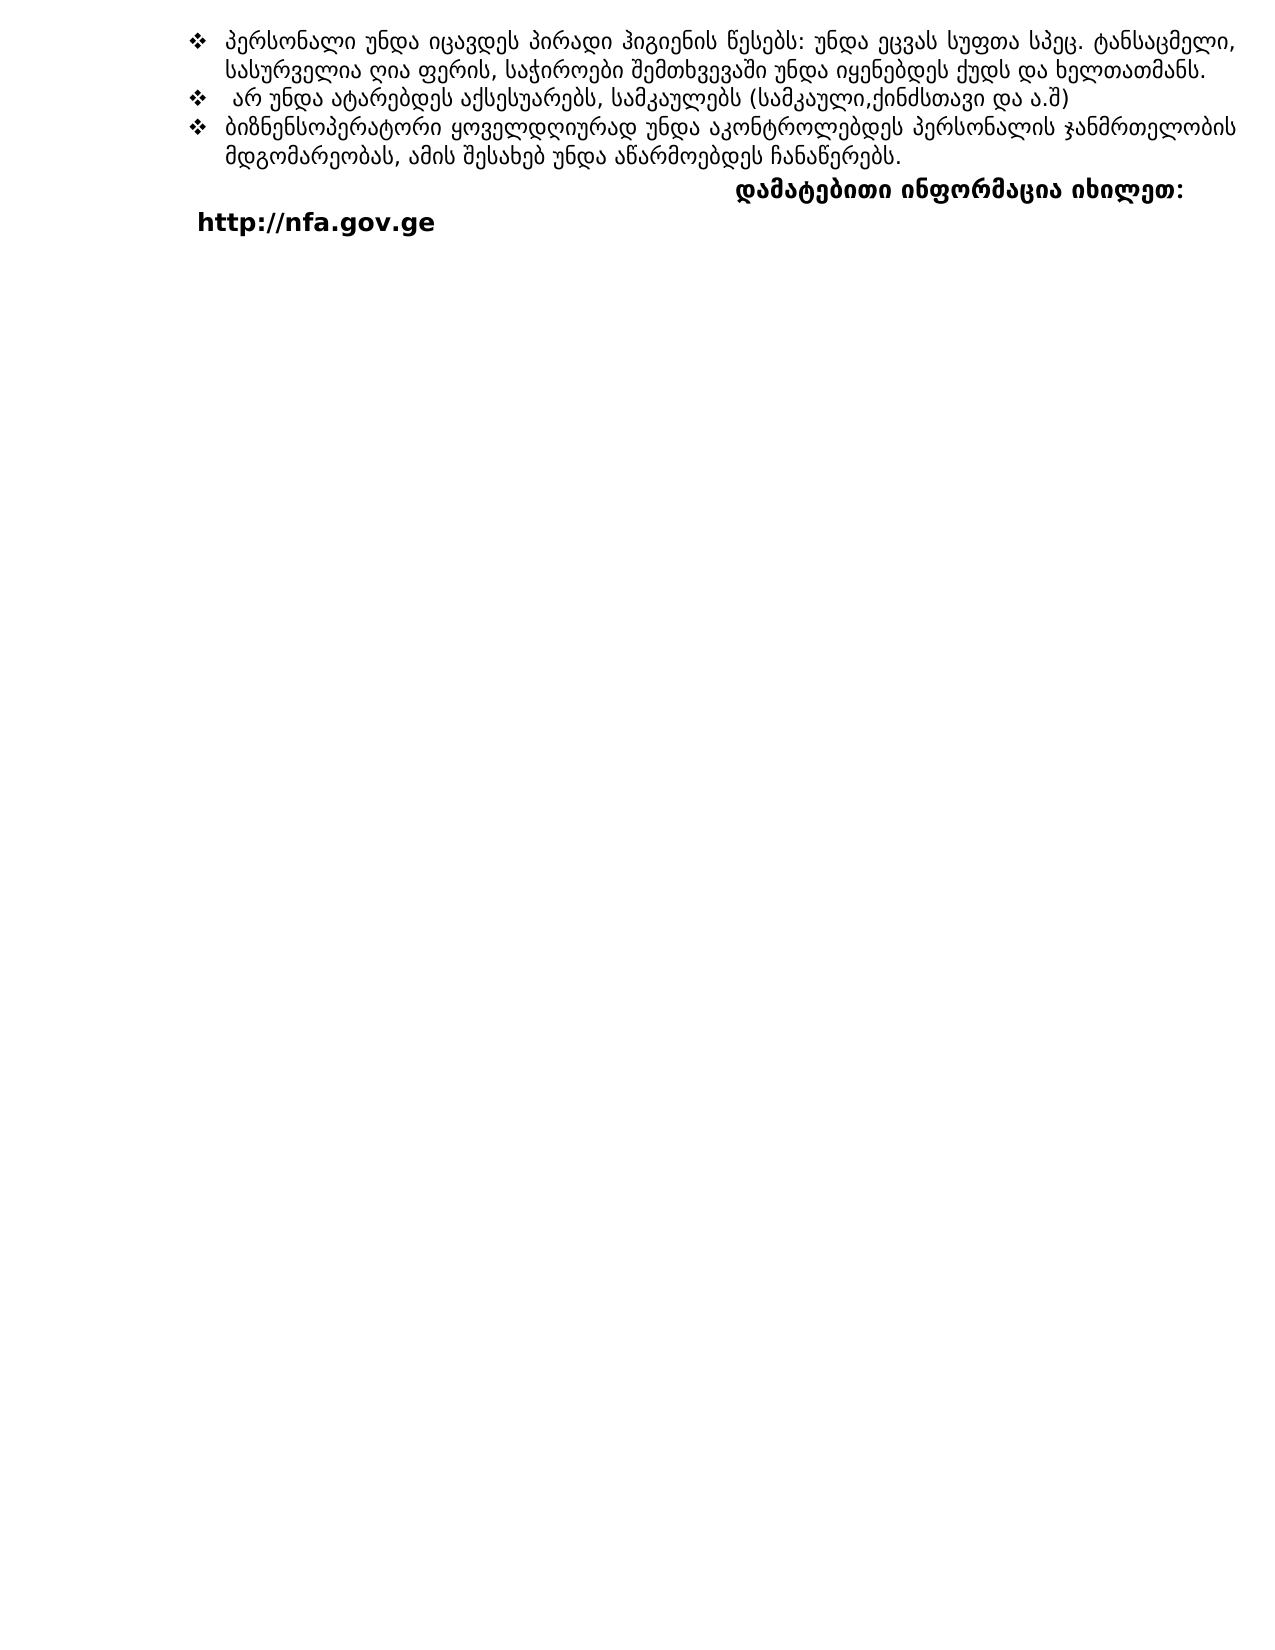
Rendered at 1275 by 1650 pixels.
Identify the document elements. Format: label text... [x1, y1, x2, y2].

list ბიზნენსოპერატორი ყოველდღიურად უნდა აკონტროლებდეს პერსონალის ჯანმრთელობის მდგომარეობას, ამის შესახებ უნდა აწარმოებდეს ჩანაწერებს. [187, 114, 1237, 170]
list არ უნდა ატარებდეს აქსესუარებს, სამკაულებს (სამკაული,ქინძსთავი და ა.შ) [187, 86, 1237, 112]
list დამატებითი ინფორმაცია იხილეთ: http://nfa.gov.ge [197, 172, 1237, 237]
list პერსონალი უნდა იცავდეს პირადი ჰიგიენის წესებს: უნდა ეცვას სუფთა სპეც. ტანსაცმელი, სასურველია ღია ფერის, საჭიროები შემთხვევაში უნდა იყენებდეს ქუდს და ხელთათმანს. [187, 28, 1237, 83]
